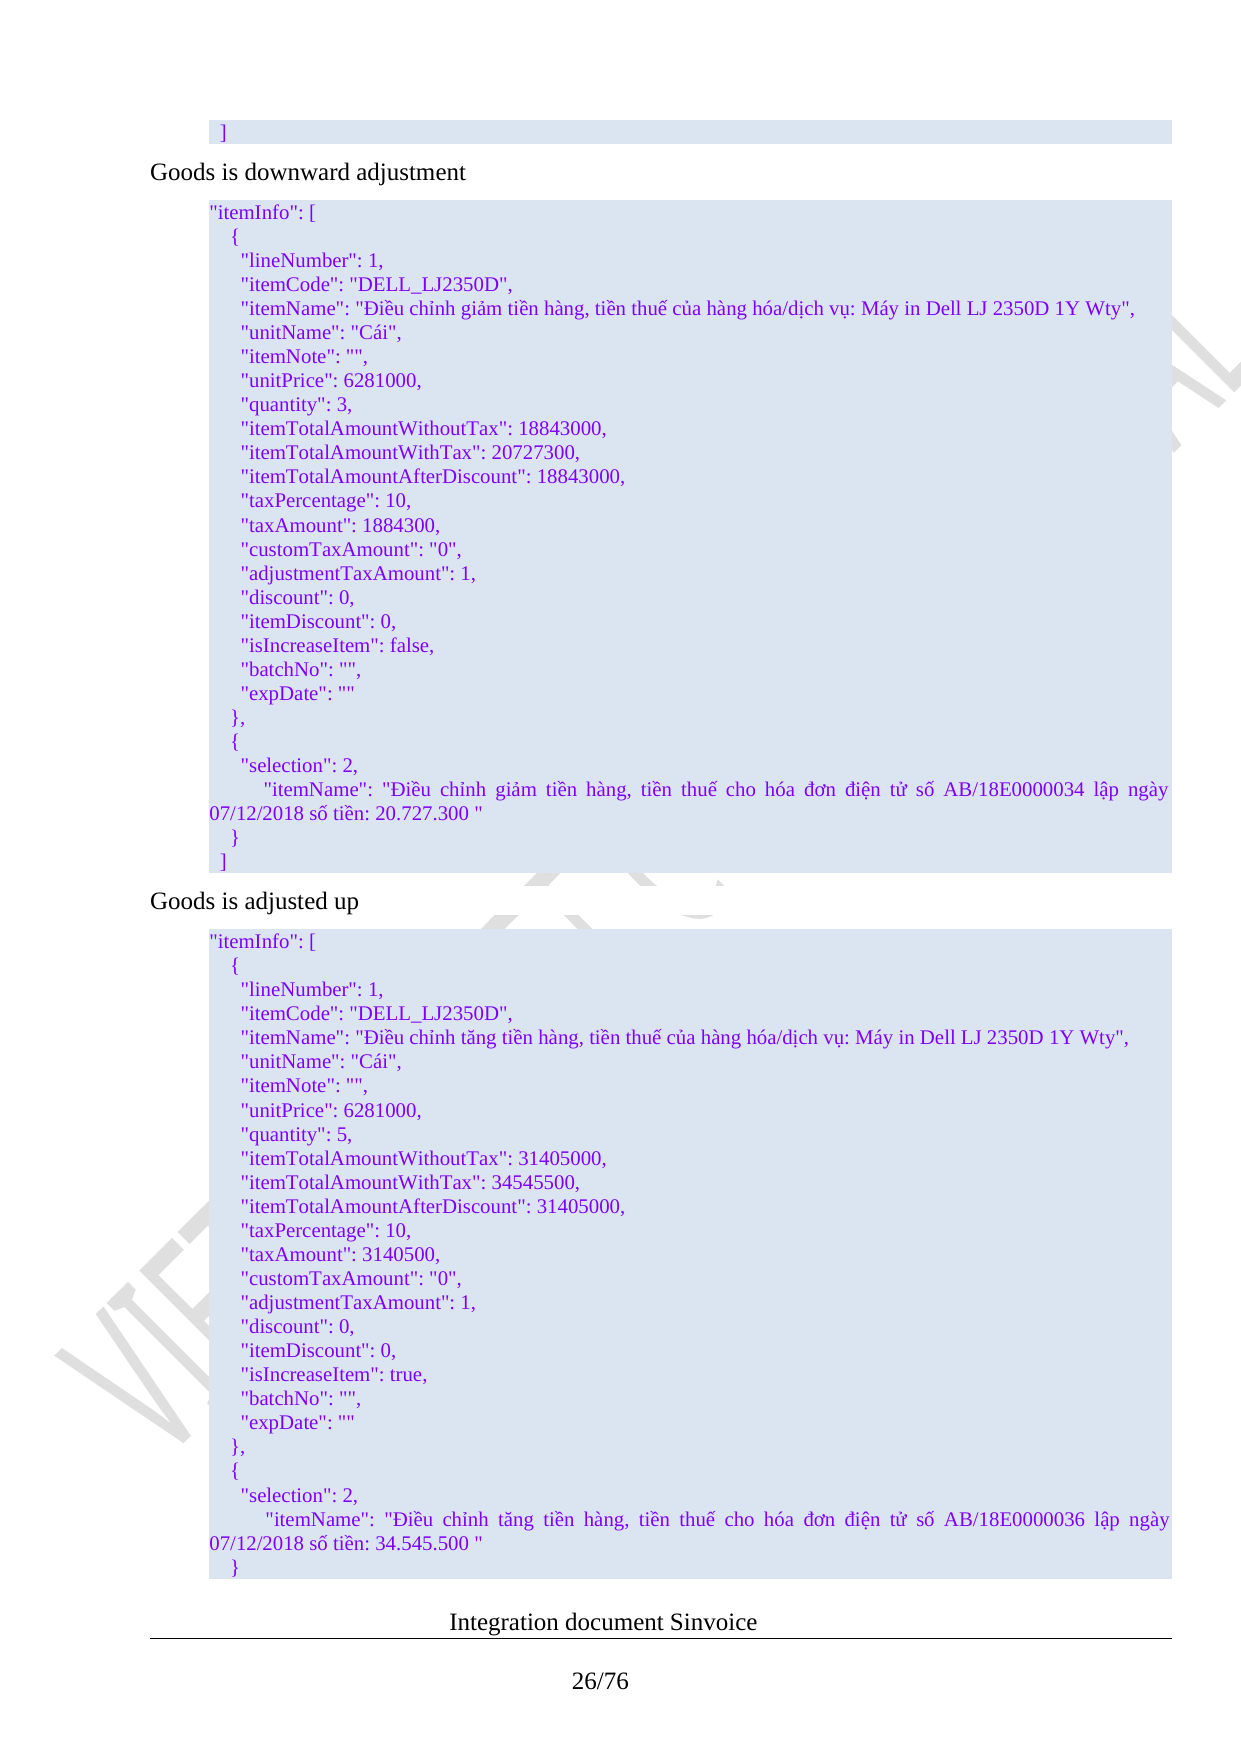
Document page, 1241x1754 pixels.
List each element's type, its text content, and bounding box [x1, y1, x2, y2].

text "discount": 0, [209, 585, 1172, 609]
text "adjustmentTaxAmount": 1, [209, 1290, 1172, 1314]
text }, [209, 1434, 1172, 1458]
text "itemDiscount": 0, [209, 609, 1172, 633]
text ] [209, 849, 1172, 873]
text "taxPercentage": 10, [209, 488, 1172, 512]
text "expDate": "" [209, 681, 1172, 705]
text "itemName": "Điều chỉnh giảm tiền hàng, tiền thuế cho hóa đơn điện tử số AB/18E0000034 lập ngày 07/12/2018 số tiền: 20.727.300 " [209, 777, 1172, 825]
text "itemTotalAmountWithoutTax": 31405000, [209, 1146, 1172, 1170]
text "batchNo": "", [209, 1386, 1172, 1410]
text } [209, 825, 1172, 849]
text "taxAmount": 1884300, [209, 512, 1172, 537]
text "unitName": "Cái", [209, 1049, 1172, 1073]
text Goods is downward adjustment [150, 157, 1170, 185]
text "itemTotalAmountWithTax": 34545500, [209, 1170, 1172, 1194]
text "expDate": "" [209, 1410, 1172, 1434]
text "itemDiscount": 0, [209, 1338, 1172, 1362]
text "itemTotalAmountWithTax": 20727300, [209, 440, 1172, 464]
text "adjustmentTaxAmount": 1, [209, 561, 1172, 585]
text ] [209, 120, 1172, 144]
text "lineNumber": 1, [209, 977, 1172, 1001]
text "quantity": 5, [209, 1122, 1172, 1146]
text "quantity": 3, [209, 392, 1172, 416]
text { [209, 224, 1172, 248]
text "itemTotalAmountAfterDiscount": 31405000, [209, 1194, 1172, 1218]
text "itemCode": "DELL_LJ2350D", [209, 1001, 1172, 1025]
text } [209, 1555, 1172, 1579]
text "itemInfo": [ [209, 200, 1172, 224]
text "itemName": "Điều chỉnh tăng tiền hàng, tiền thuế của hàng hóa/dịch vụ: Máy in Dell LJ 2350D 1Y Wty", [209, 1025, 1172, 1049]
text "itemNote": "", [209, 1073, 1172, 1097]
text "lineNumber": 1, [209, 248, 1172, 272]
text "itemInfo": [ [209, 929, 1172, 953]
text "discount": 0, [209, 1314, 1172, 1338]
text "taxAmount": 3140500, [209, 1242, 1172, 1266]
text "selection": 2, [209, 753, 1172, 777]
text { [209, 1458, 1172, 1482]
text "batchNo": "", [209, 657, 1172, 681]
text "isIncreaseItem": true, [209, 1362, 1172, 1386]
text "itemName": "Điều chỉnh giảm tiền hàng, tiền thuế của hàng hóa/dịch vụ: Máy in Dell LJ 2350D 1Y Wty", [209, 296, 1172, 320]
text "itemTotalAmountAfterDiscount": 18843000, [209, 464, 1172, 488]
text }, [209, 705, 1172, 729]
text "itemName": "Điều chỉnh tăng tiền hàng, tiền thuế cho hóa đơn điện tử số AB/18E0000036 lập ngày 07/12/2018 số tiền: 34.545.500 " [209, 1507, 1172, 1555]
text Goods is adjusted up [150, 886, 1170, 915]
text { [209, 729, 1172, 753]
text "unitPrice": 6281000, [209, 1097, 1172, 1122]
text { [209, 953, 1172, 977]
text "unitName": "Cái", [209, 320, 1172, 344]
text "taxPercentage": 10, [209, 1218, 1172, 1242]
text "selection": 2, [209, 1482, 1172, 1507]
text "itemNote": "", [209, 344, 1172, 368]
text "customTaxAmount": "0", [209, 1266, 1172, 1290]
text "itemTotalAmountWithoutTax": 18843000, [209, 416, 1172, 440]
text "unitPrice": 6281000, [209, 368, 1172, 392]
text "itemCode": "DELL_LJ2350D", [209, 272, 1172, 296]
text "isIncreaseItem": false, [209, 633, 1172, 657]
text "customTaxAmount": "0", [209, 537, 1172, 561]
